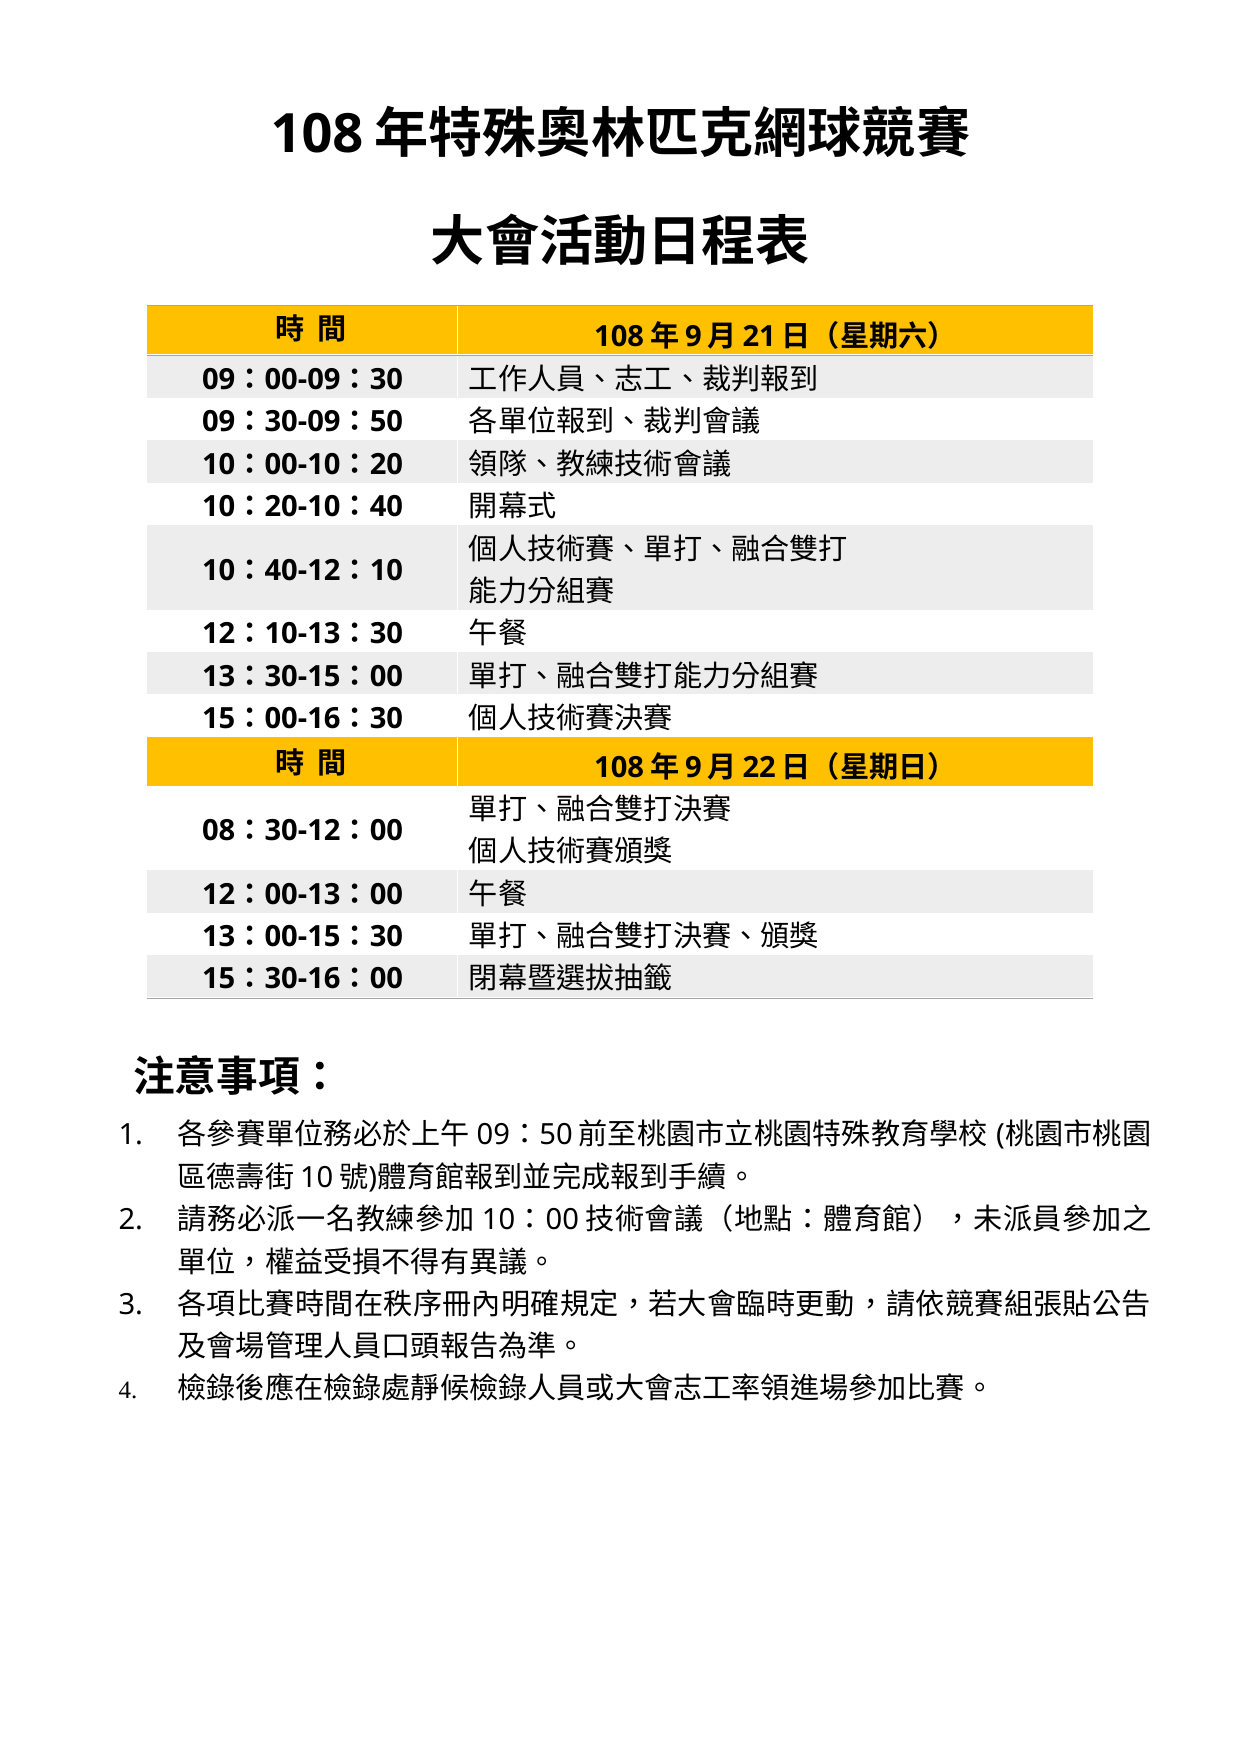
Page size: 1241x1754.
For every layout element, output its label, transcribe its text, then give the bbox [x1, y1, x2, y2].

table_cell 12：00-13：00 [147, 870, 457, 913]
table_cell 單打、融合雙打決賽 個人技術賽頒獎 [458, 786, 1093, 870]
table_cell 時 間 [147, 737, 457, 786]
list 各參賽單位務必於上午09：50前至桃園市立桃園特殊教育學校 (桃園市桃園區德壽街10號)體育館報到並完成報到手續。 [118, 1111, 1152, 1196]
table_cell 10：00-10：20 [147, 440, 457, 483]
table_cell 單打、融合雙打決賽、頒獎 [458, 913, 1093, 955]
list 各項比賽時間在秩序冊內明確規定，若大會臨時更動，請依競賽組張貼公告及會場管理人員口頭報告為準。 [118, 1280, 1152, 1365]
table_cell 15：30-16：00 [147, 955, 457, 997]
subtitle 大會活動日程表 [89, 197, 1152, 276]
subtitle 108年特殊奧林匹克網球競賽 [89, 89, 1152, 168]
table_cell 午餐 [458, 610, 1093, 652]
table_header 時 間 [147, 306, 457, 354]
table_cell 13：30-15：00 [147, 652, 457, 694]
table_cell 13：00-15：30 [147, 913, 457, 955]
list 請務必派一名教練參加10：00技術會議（地點：體育館），未派員參加之單位，權益受損不得有異議。 [118, 1196, 1152, 1280]
table_header 108年9月21日（星期六） [458, 306, 1093, 354]
table_cell 個人技術賽決賽 [458, 695, 1093, 737]
table_cell 08：30-12：00 [147, 786, 457, 870]
table_cell 個人技術賽、單打、融合雙打 能力分組賽 [458, 525, 1093, 610]
table_cell 開幕式 [458, 483, 1093, 525]
table_cell 09：00-09：30 [147, 356, 457, 398]
table_cell 午餐 [458, 870, 1093, 913]
table_cell 09：30-09：50 [147, 398, 457, 440]
table_cell 領隊、教練技術會議 [458, 440, 1093, 483]
table_cell 閉幕暨選拔抽籤 [458, 955, 1093, 997]
table_cell 各單位報到、裁判會議 [458, 398, 1093, 440]
text 注意事項： [133, 1036, 1152, 1111]
list 檢錄後應在檢錄處靜候檢錄人員或大會志工率領進場參加比賽。 [118, 1365, 1152, 1407]
table_cell 108年9月22日（星期日） [458, 737, 1093, 786]
table_cell 15：00-16：30 [147, 695, 457, 737]
table_cell 10：40-12：10 [147, 525, 457, 610]
table_cell 單打、融合雙打能力分組賽 [458, 652, 1093, 694]
table_cell 12：10-13：30 [147, 610, 457, 652]
table_cell 工作人員、志工、裁判報到 [458, 356, 1093, 398]
table_cell 10：20-10：40 [147, 483, 457, 525]
